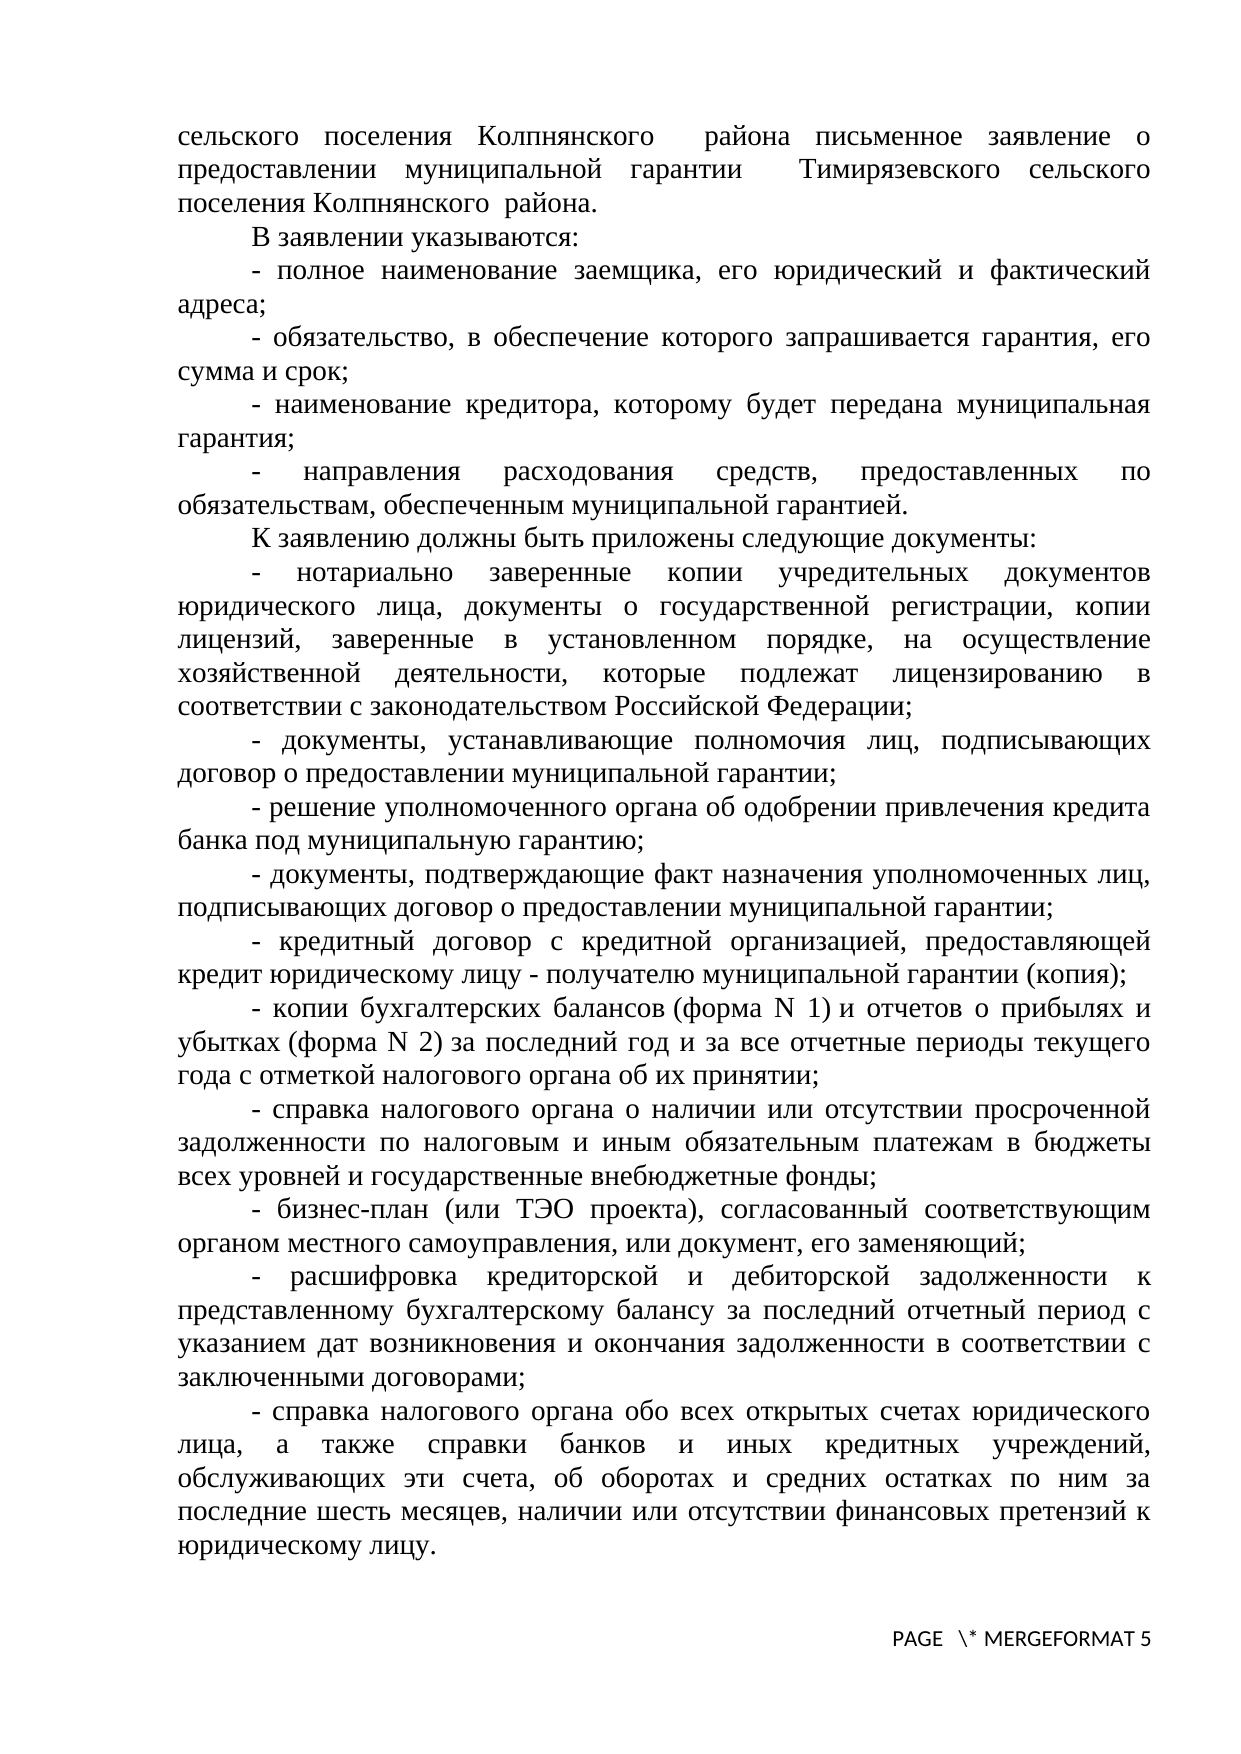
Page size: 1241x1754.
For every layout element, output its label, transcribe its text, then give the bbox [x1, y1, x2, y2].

text - наименование кредитора, которому будет передана муниципальная гарантия; [177, 386, 1152, 453]
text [177, 118, 1152, 219]
text - документы, подтверждающие факт назначения уполномоченных лиц, подписывающих договор о предоставлении муниципальной гарантии; [177, 856, 1152, 923]
text - справка налогового органа о наличии или отсутствии просроченной задолженности по налоговым и иным обязательным платежам в бюджеты всех уровней и государственные внебюджетные фонды; [177, 1091, 1152, 1191]
text - копии бухгалтерских балансов (форма N 1) и отчетов о прибылях и убытках (форма N 2) за последний год и за все отчетные периоды текущего года с отметкой налогового органа об их принятии; [177, 990, 1152, 1091]
text - обязательство, в обеспечение которого запрашивается гарантия, его сумма и срок; [177, 319, 1152, 386]
text - решение уполномоченного органа об одобрении привлечения кредита банка под муниципальную гарантию; [177, 789, 1152, 856]
text - справка налогового органа обо всех открытых счетах юридического лица, а также справки банков и иных кредитных учреждений, обслуживающих эти счета, об оборотах и средних остатках по ним за последние шесть месяцев, наличии или отсутствии финансовых претензий к юридическому лицу. [177, 1393, 1152, 1560]
text - документы, устанавливающие полномочия лиц, подписывающих договор о предоставлении муниципальной гарантии; [177, 722, 1152, 789]
text - расшифровка кредиторской и дебиторской задолженности к представленному бухгалтерскому балансу за последний отчетный период с указанием дат возникновения и окончания задолженности в соответствии с заключенными договорами; [177, 1258, 1152, 1393]
text К заявлению должны быть приложены следующие документы: [177, 521, 1152, 554]
text - кредитный договор с кредитной организацией, предоставляющей кредит юридическому лицу - получателю муниципальной гарантии (копия); [177, 923, 1152, 990]
text - полное наименование заемщика, его юридический и фактический адреса; [177, 252, 1152, 319]
text - бизнес-план (или ТЭО проекта), согласованный соответствующим органом местного самоуправления, или документ, его заменяющий; [177, 1191, 1152, 1258]
text - направления расходования средств, предоставленных по обязательствам, обеспеченным муниципальной гарантией. [177, 453, 1152, 521]
text - нотариально заверенные копии учредительных документов юридического лица, документы о государственной регистрации, копии лицензий, заверенные в установленном порядке, на осуществление хозяйственной деятельности, которые подлежат лицензированию в соответствии с законодательством Российской Федерации; [177, 554, 1152, 722]
text В заявлении указываются: [177, 219, 1152, 252]
